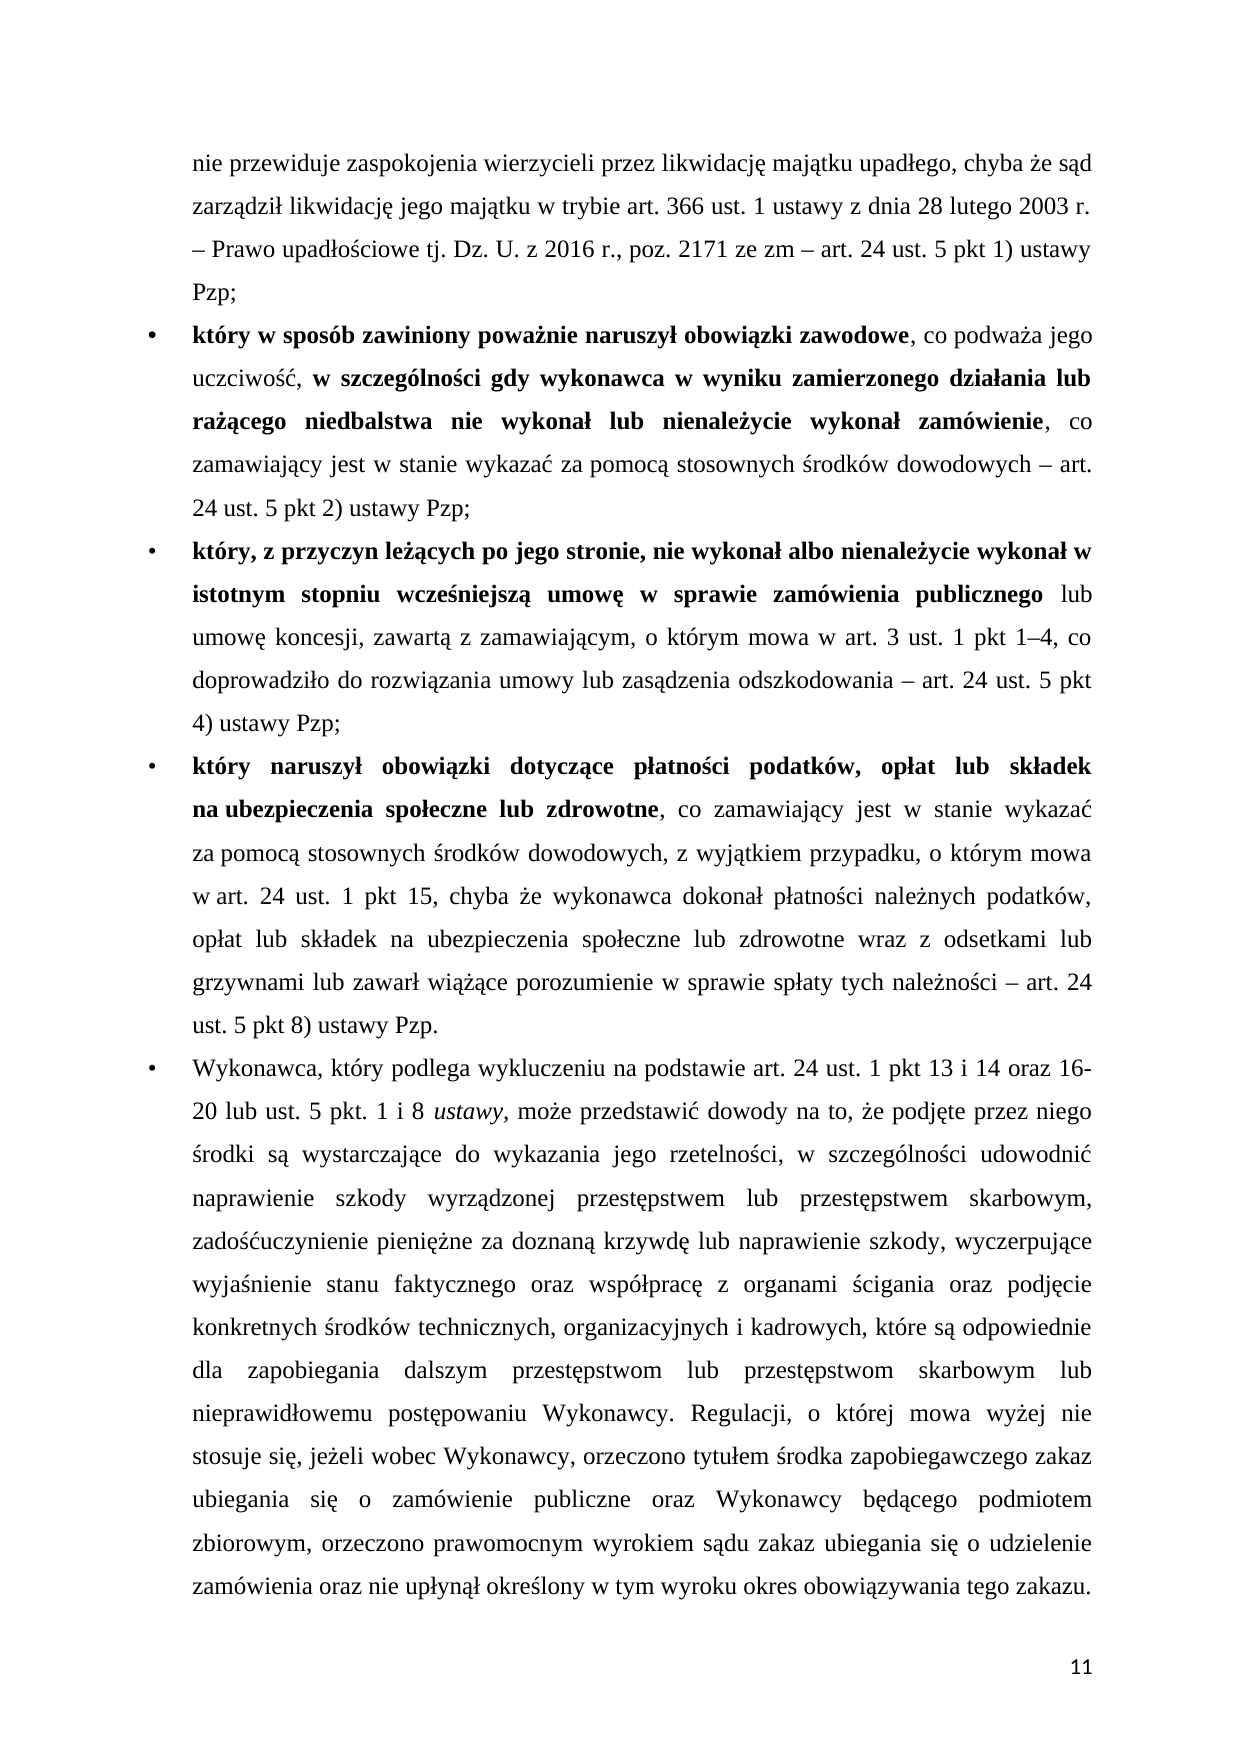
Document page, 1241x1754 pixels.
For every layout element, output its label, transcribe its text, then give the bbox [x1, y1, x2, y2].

list który naruszył obowiązki dotyczące płatności podatków, opłat lub składek na ubezpieczenia społeczne lub zdrowotne, co zamawiający jest w stanie wykazać za pomocą stosownych środków dowodowych, z wyjątkiem przypadku, o którym mowa w art. 24 ust. 1 pkt 15, chyba że wykonawca dokonał płatności należnych podatków, opłat lub składek na ubezpieczenia społeczne lub zdrowotne wraz z odsetkami lub grzywnami lub zawarł wiążące porozumienie w sprawie spłaty tych należności – art. 24 ust. 5 pkt 8) ustawy Pzp. [148, 751, 1093, 1039]
list który w sposób zawiniony poważnie naruszył obowiązki zawodowe, co podważa jego uczciwość, w szczególności gdy wykonawca w wyniku zamierzonego działania lub rażącego niedbalstwa nie wykonał lub nienależycie wykonał zamówienie, co zamawiający jest w stanie wykazać za pomocą stosownych środków dowodowych – art. 24 ust. 5 pkt 2) ustawy Pzp; [148, 320, 1093, 521]
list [148, 148, 1093, 306]
list Wykonawca, który podlega wykluczeniu na podstawie art. 24 ust. 1 pkt 13 i 14 oraz 16-20 lub ust. 5 pkt. 1 i 8 ustawy, może przedstawić dowody na to, że podjęte przez niego środki są wystarczające do wykazania jego rzetelności, w szczególności udowodnić naprawienie szkody wyrządzonej przestępstwem lub przestępstwem skarbowym, zadośćuczynienie pieniężne za doznaną krzywdę lub naprawienie szkody, wyczerpujące wyjaśnienie stanu faktycznego oraz współpracę z organami ścigania oraz podjęcie konkretnych środków technicznych, organizacyjnych i kadrowych, które są odpowiednie dla zapobiegania dalszym przestępstwom lub przestępstwom skarbowym lub nieprawidłowemu postępowaniu Wykonawcy. Regulacji, o której mowa wyżej nie stosuje się, jeżeli wobec Wykonawcy, orzeczono tytułem środka zapobiegawczego zakaz ubiegania się o zamówienie publiczne oraz Wykonawcy będącego podmiotem zbiorowym, orzeczono prawomocnym wyrokiem sądu zakaz ubiegania się o udzielenie zamówienia oraz nie upłynął określony w tym wyroku okres obowiązywania tego zakazu. [148, 1053, 1093, 1599]
list który, z przyczyn leżących po jego stronie, nie wykonał albo nienależycie wykonał w istotnym stopniu wcześniejszą umowę w sprawie zamówienia publicznego lub umowę koncesji, zawartą z zamawiającym, o którym mowa w art. 3 ust. 1 pkt 1–4, co doprowadziło do rozwiązania umowy lub zasądzenia odszkodowania – art. 24 ust. 5 pkt 4) ustawy Pzp; [148, 536, 1093, 737]
